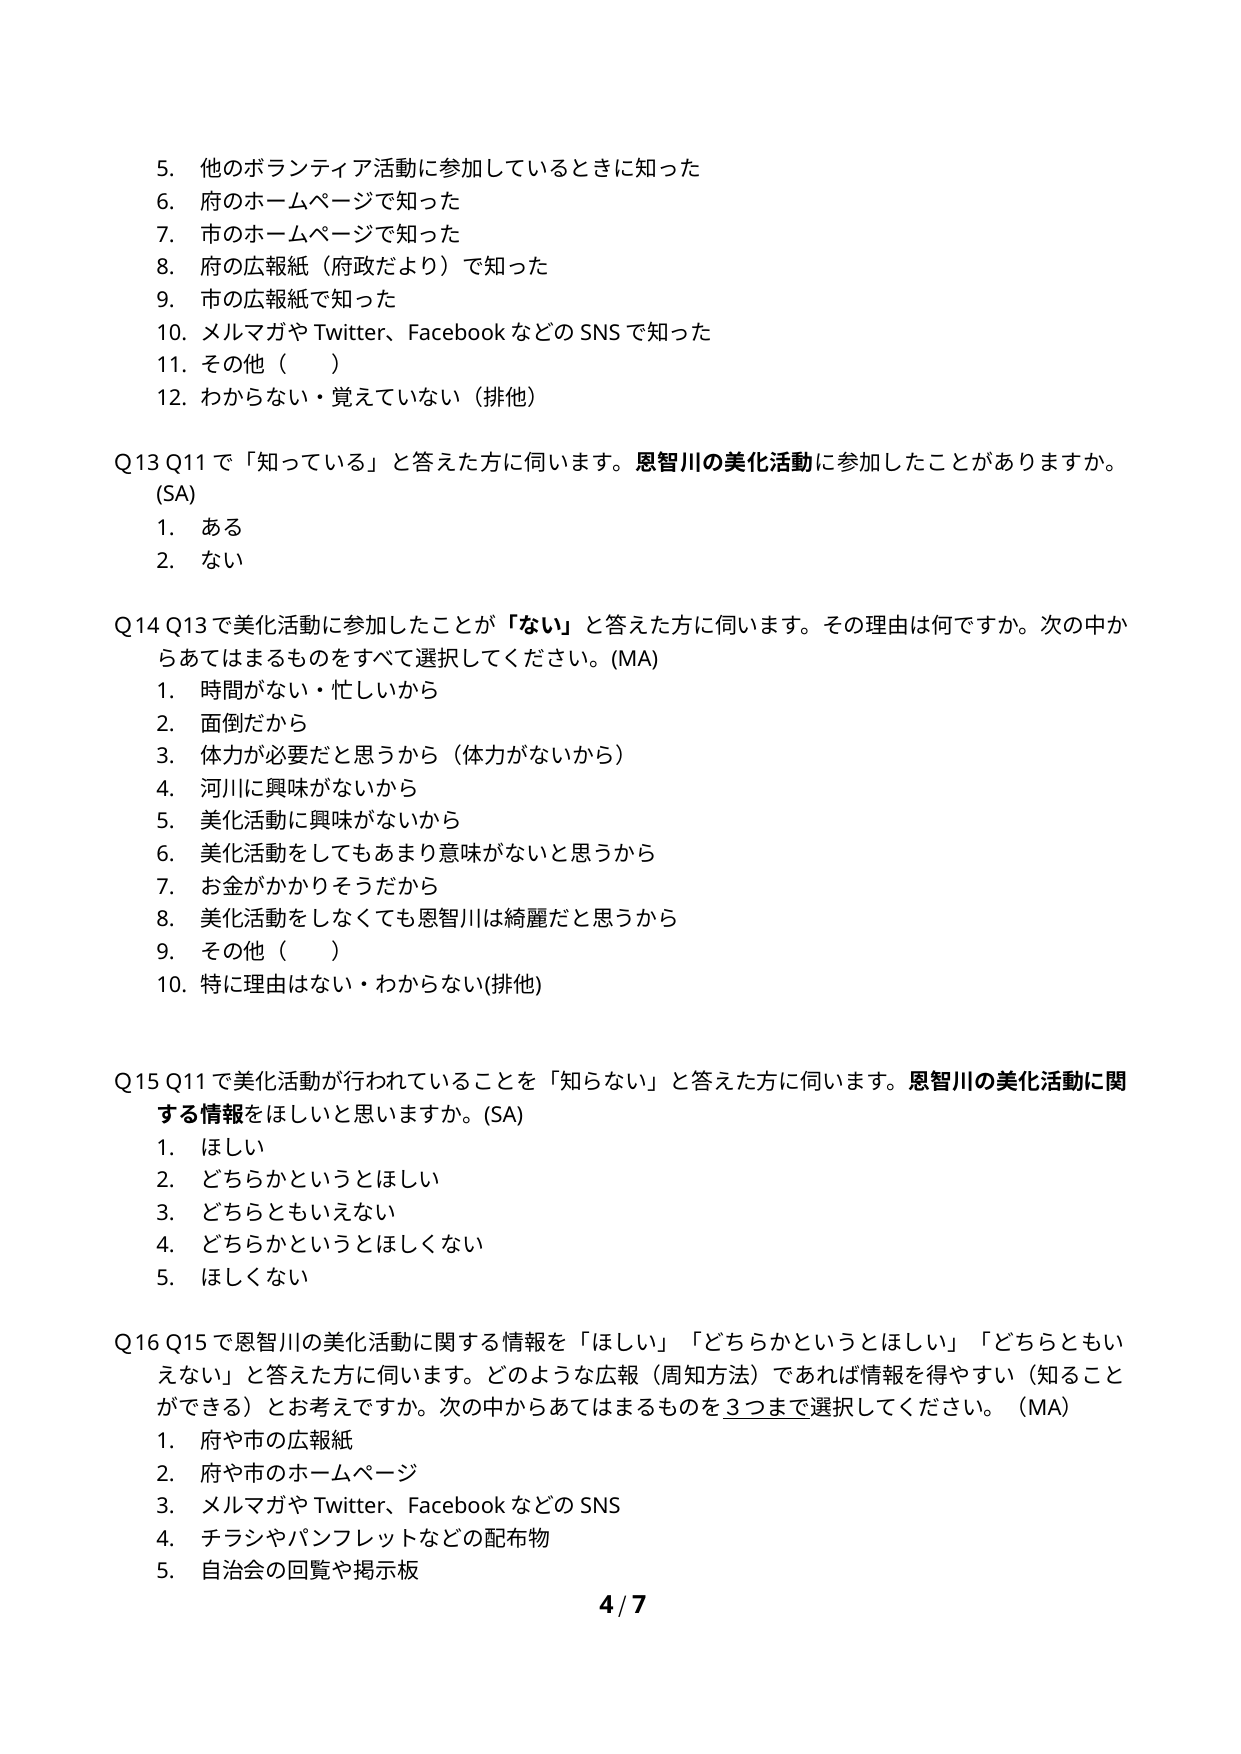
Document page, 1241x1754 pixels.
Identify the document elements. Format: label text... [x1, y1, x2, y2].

list Q13で美化活動に参加したことが「ない」と答えた方に伺います。その理由は何ですか。次の中からあてはまるものをすべて選択してください。(MA) [112, 607, 1128, 673]
list 自治会の回覧や掲示板 [156, 1553, 1128, 1586]
list 美化活動をしてもあまり意味がないと思うから [156, 836, 1128, 868]
list ほしい [156, 1129, 1128, 1162]
list 面倒だから [156, 705, 1128, 738]
list 特に理由はない・わからない(排他) [156, 966, 1128, 999]
list 市のホームページで知った [156, 216, 1128, 249]
list 時間がない・忙しいから [156, 673, 1128, 705]
list メルマガやTwitter、FacebookなどのSNS [156, 1488, 1128, 1520]
list 美化活動に興味がないから [156, 803, 1128, 836]
list メルマガやTwitter、FacebookなどのSNSで知った [156, 314, 1128, 347]
list どちらかというとほしくない [156, 1227, 1128, 1259]
list Q11で「知っている」と答えた方に伺います。恩智川の美化活動に参加したことがありますか。(SA) [112, 444, 1128, 510]
list その他（ ） [156, 933, 1128, 966]
list 府のホームページで知った [156, 184, 1128, 216]
list どちらともいえない [156, 1194, 1128, 1227]
list チラシやパンフレットなどの配布物 [156, 1520, 1128, 1553]
list 体力が必要だと思うから（体力がないから） [156, 738, 1128, 771]
list 市の広報紙で知った [156, 281, 1128, 314]
list ない [156, 542, 1128, 575]
list 府や市の広報紙 [156, 1423, 1128, 1455]
list ほしくない [156, 1259, 1128, 1292]
list Q15で恩智川の美化活動に関する情報を「ほしい」「どちらかというとほしい」「どちらともいえない」と答えた方に伺います。どのような広報（周知方法）であれば情報を得やすい（知ることができる）とお考えですか。次の中からあてはまるものを３つまで選択してください。（MA） [112, 1325, 1128, 1423]
list Q11で美化活動が行われていることを「知らない」と答えた方に伺います。恩智川の美化活動に関する情報をほしいと思いますか。(SA) [112, 1064, 1128, 1129]
list 府や市のホームページ [156, 1455, 1128, 1488]
list どちらかというとほしい [156, 1162, 1128, 1194]
list 美化活動をしなくても恩智川は綺麗だと思うから [156, 901, 1128, 933]
list お金がかかりそうだから [156, 868, 1128, 901]
list 河川に興味がないから [156, 771, 1128, 803]
list 他のボランティア活動に参加しているときに知った [156, 151, 1128, 184]
list 府の広報紙（府政だより）で知った [156, 249, 1128, 281]
list その他（ ） [156, 347, 1128, 379]
list わからない・覚えていない（排他） [156, 379, 1128, 412]
list ある [156, 510, 1128, 542]
